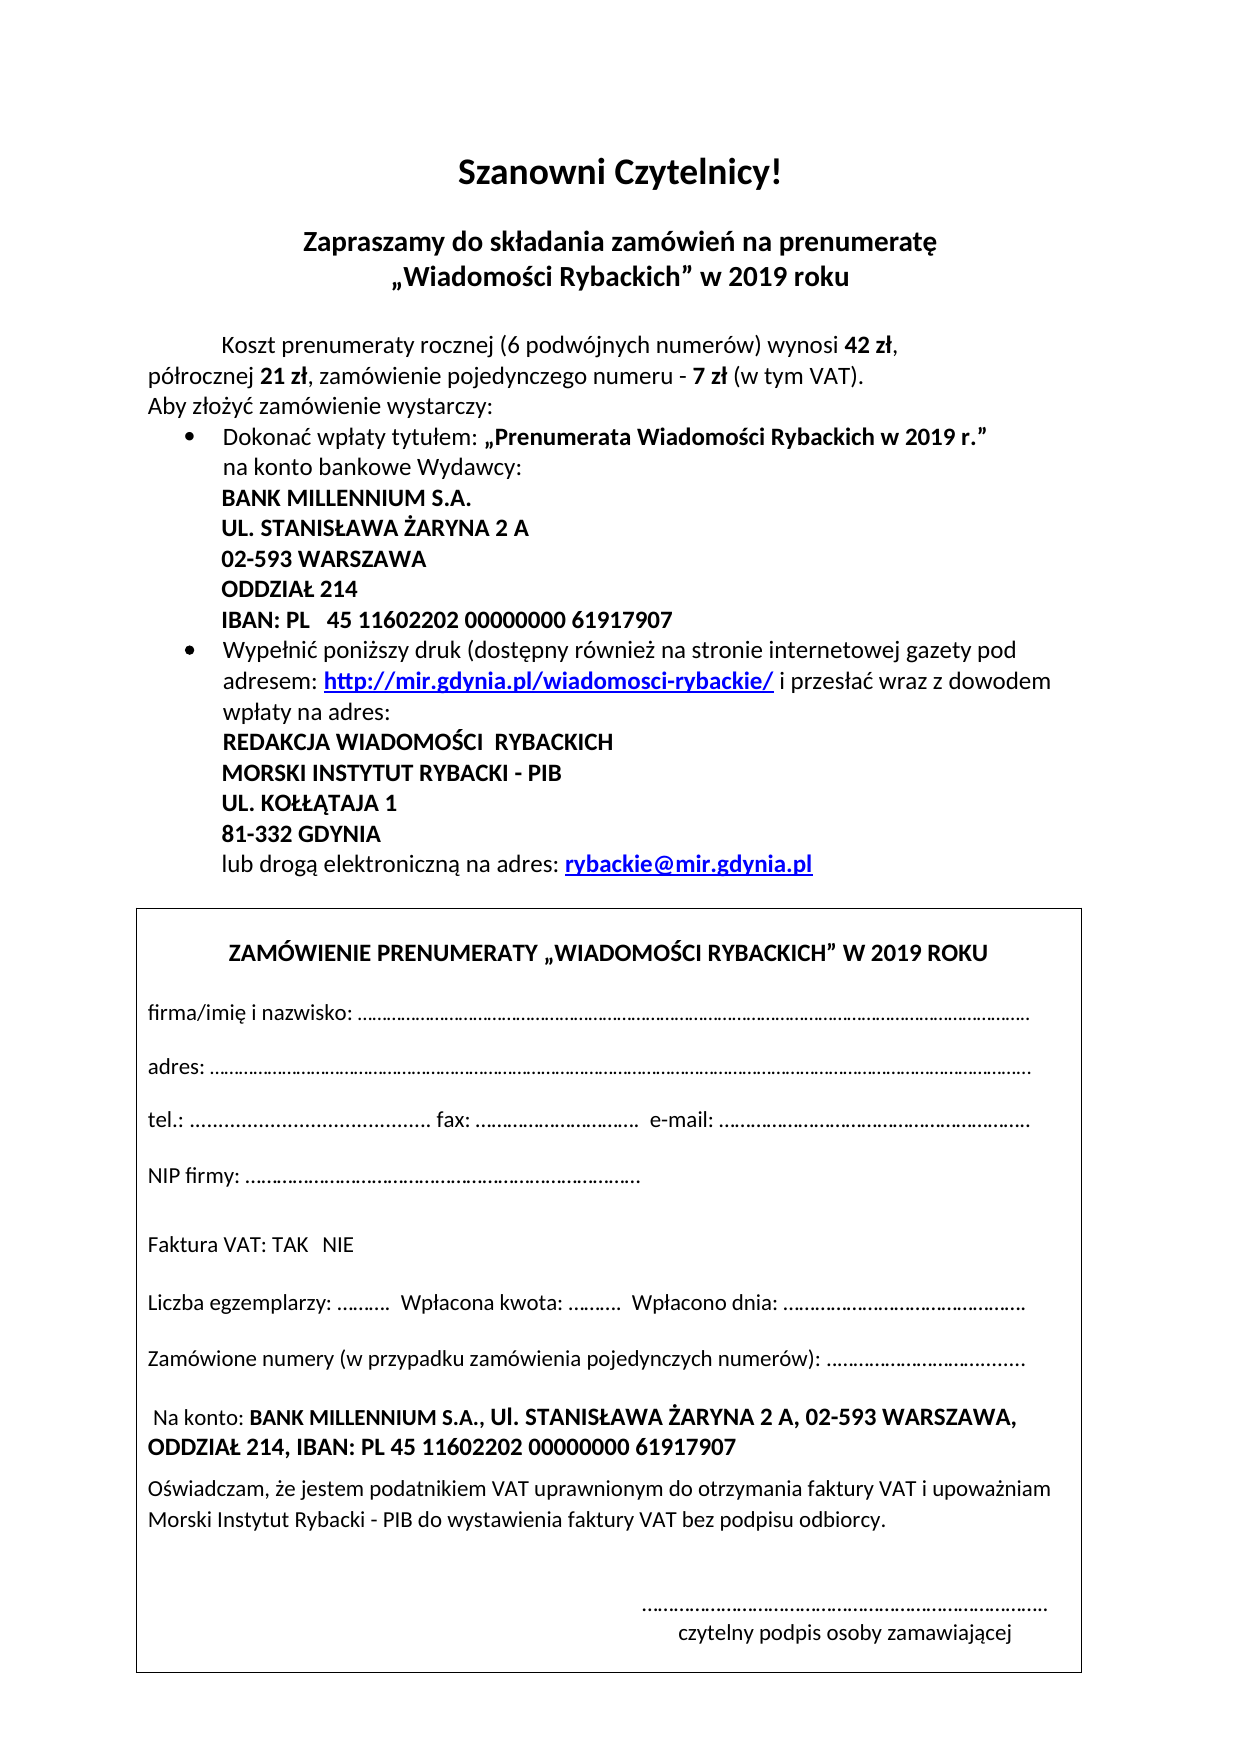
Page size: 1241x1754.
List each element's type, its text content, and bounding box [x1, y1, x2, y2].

text BANK MILLENNIUM S.A. [148, 482, 1093, 513]
subtitle Szanowni Czytelnicy! [148, 148, 1093, 193]
subtitle Zapraszamy do składania zamówień na prenumeratę [148, 223, 1093, 258]
text „Wiadomości Rybackich” w 2019 roku [148, 258, 1093, 294]
text na konto bankowe Wydawcy: [223, 452, 1093, 482]
list Dokonać wpłaty tytułem: „Prenumerata Wiadomości Rybackich w 2019 r.” [185, 421, 1093, 452]
text IBAN: PL 45 11602202 00000000 61917907 [148, 604, 1093, 635]
text MORSKI INSTYTUT RYBACKI - PIB [148, 757, 1093, 787]
text lub drogą elektroniczną na adres: rybackie@mir.gdynia.pl [148, 848, 1093, 879]
text UL. STANISŁAWA ŻARYNA [148, 513, 1093, 543]
table_header ZAMÓWIENIE PRENUMERATY „WIADOMOŚCI RYBACKICH” W 2019 ROKU firma/imię i nazwisko: ………………………………………………………………………………………………………………………….. adres: ……………………………………………………………………………………………………………………………………………………... tel.: .......................................... fax: …………………………. e-mail: ………………………………………………….. NIP firmy: ………………………………………………………………… Faktura VAT: TAK ⁭ NIE ⁭ Liczba egzemplarzy: ………. Wpłacona kwota: ………. Wpłacono dnia: ………………………………………. Zamówione numery (w przypadku zamówienia pojedynczych numerów): ..………………………........ Na konto: BANK MILLENNIUM S.A., Ul. STANISŁAWA ŻARYNA 2 A, 02-593 WARSZAWA, ODDZIAŁ 214, IBAN: PL 45 11602202 00000000 61917907 ⁭Oświadczam, że jestem podatnikiem VAT uprawnionym do otrzymania faktury VAT i upoważniam Morski Instytut Rybacki - PIB do wystawienia faktury VAT bez podpisu odbiorcy. ………………………………………………………………….. czytelny podpis osoby zamawiającej [137, 909, 1081, 1672]
text 81-332 GDYNIA [148, 818, 1093, 848]
list Wypełnić poniższy druk (dostępny również na stronie internetowej gazety pod adresem: http://mir.gdynia.pl/wiadomosci-rybackie/ i przesłać wraz z dowodem wpłaty na adres: REDAKCJA WIADOMOŚCI RYBACKICH [185, 635, 1093, 757]
text półrocznej 21 zł, zamówienie pojedynczego numeru - 7 zł (w tym VAT). [148, 360, 1093, 391]
text UL. KOŁŁĄTAJA 1 [148, 787, 1093, 818]
text Koszt prenumeraty rocznej (6 podwójnych numerów) wynosi 42 zł, [148, 329, 1093, 360]
text 02-593 WARSZAWA [148, 543, 1093, 574]
text ODDZIAŁ 214 [148, 574, 1093, 604]
text Aby złożyć zamówienie wystarczy: [148, 391, 1093, 421]
